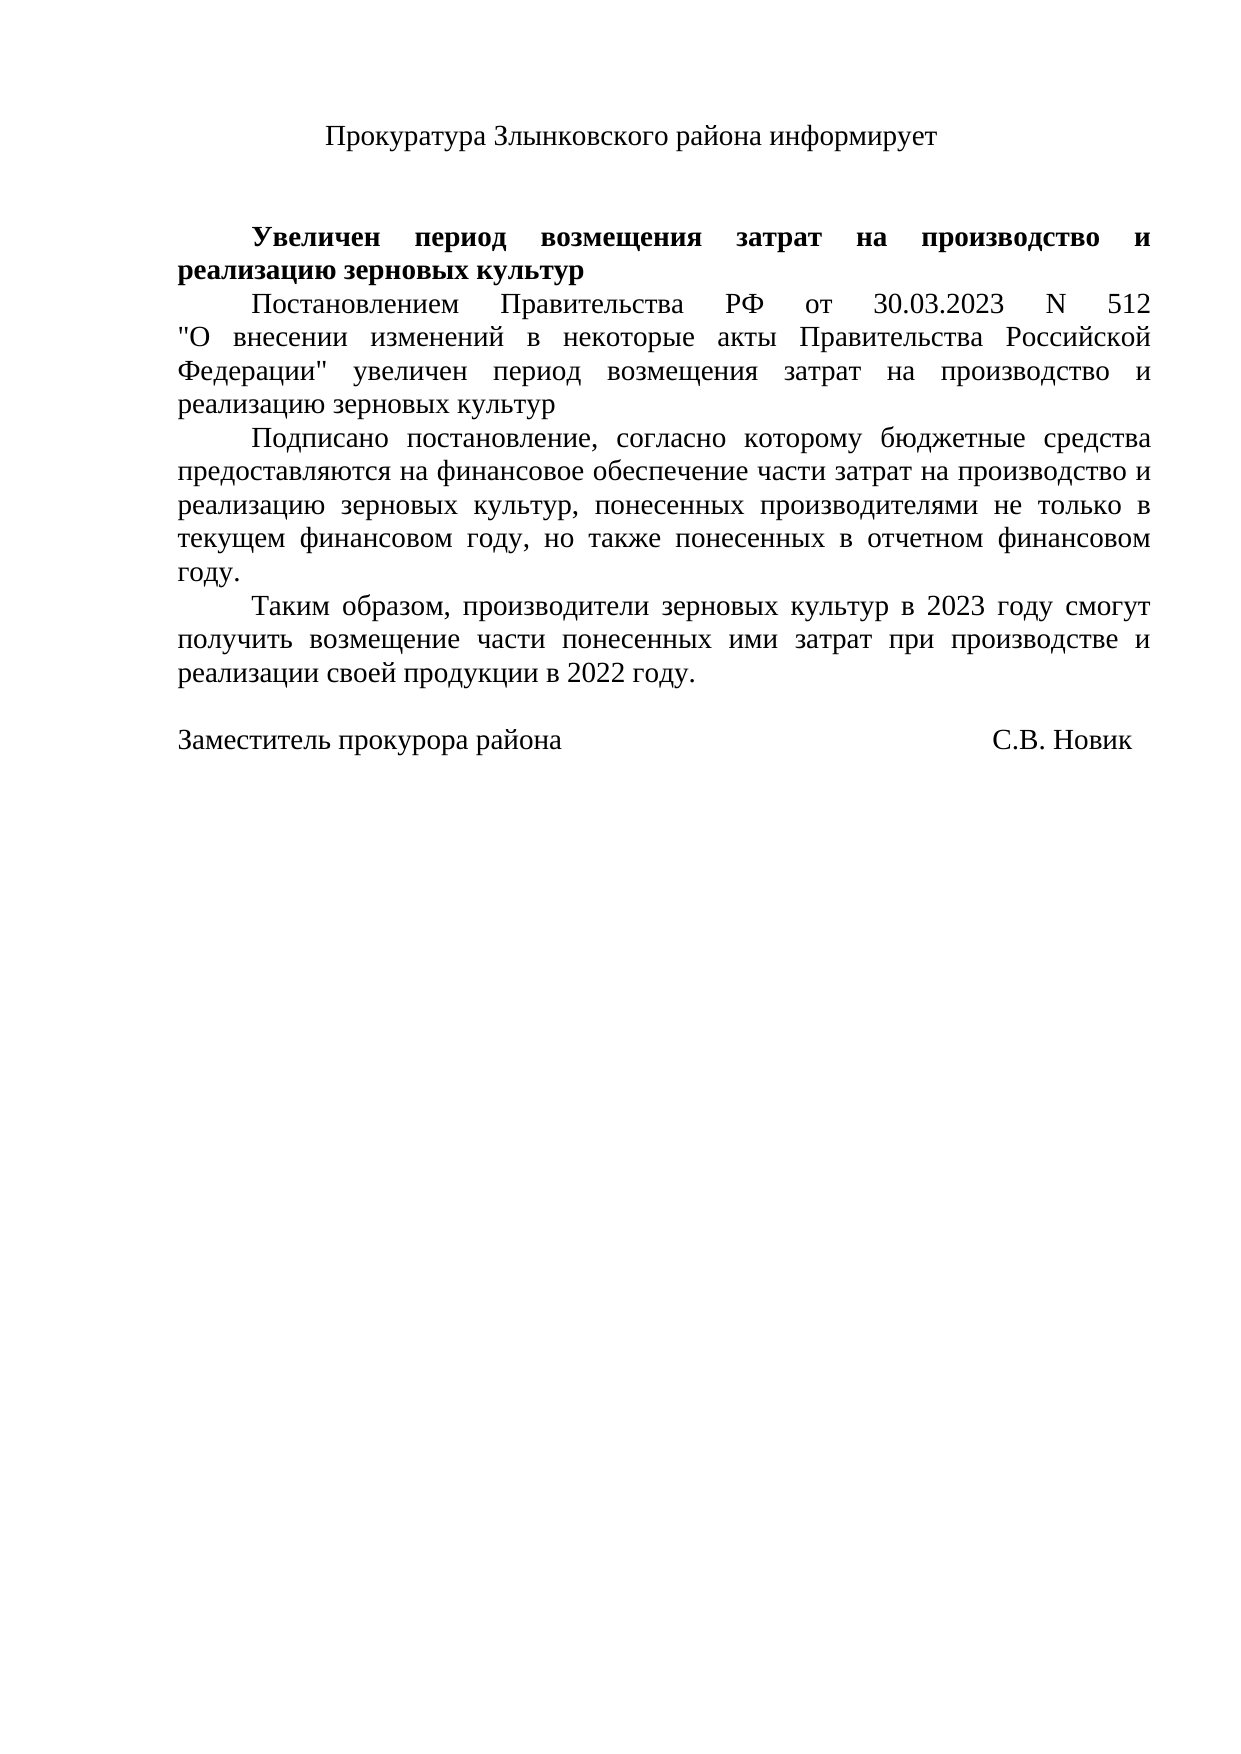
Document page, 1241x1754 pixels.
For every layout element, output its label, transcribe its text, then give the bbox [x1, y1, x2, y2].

text Таким образом, производители зерновых культур в 2023 году смогут получить возмещение части понесенных ими затрат при производстве и реализации своей продукции в 2022 году. [177, 588, 1152, 688]
text Заместитель прокурора района С.В. Новик [177, 722, 1152, 755]
text Постановлением Правительства РФ от 30.03.2023 N 512 "О внесении изменений в некоторые акты Правительства Российской Федерации" увеличен период возмещения затрат на производство и реализацию зерновых культур [177, 286, 1152, 420]
text Прокуратура Злынковского района информирует [251, 118, 1152, 152]
text Увеличен период возмещения затрат на производство и реализацию зерновых культур [177, 219, 1152, 286]
text Подписано постановление, согласно которому бюджетные средства предоставляются на финансовое обеспечение части затрат на производство и реализацию зерновых культур, понесенных производителями не только в текущем финансовом году, но также понесенных в отчетном финансовом году. [177, 420, 1152, 588]
